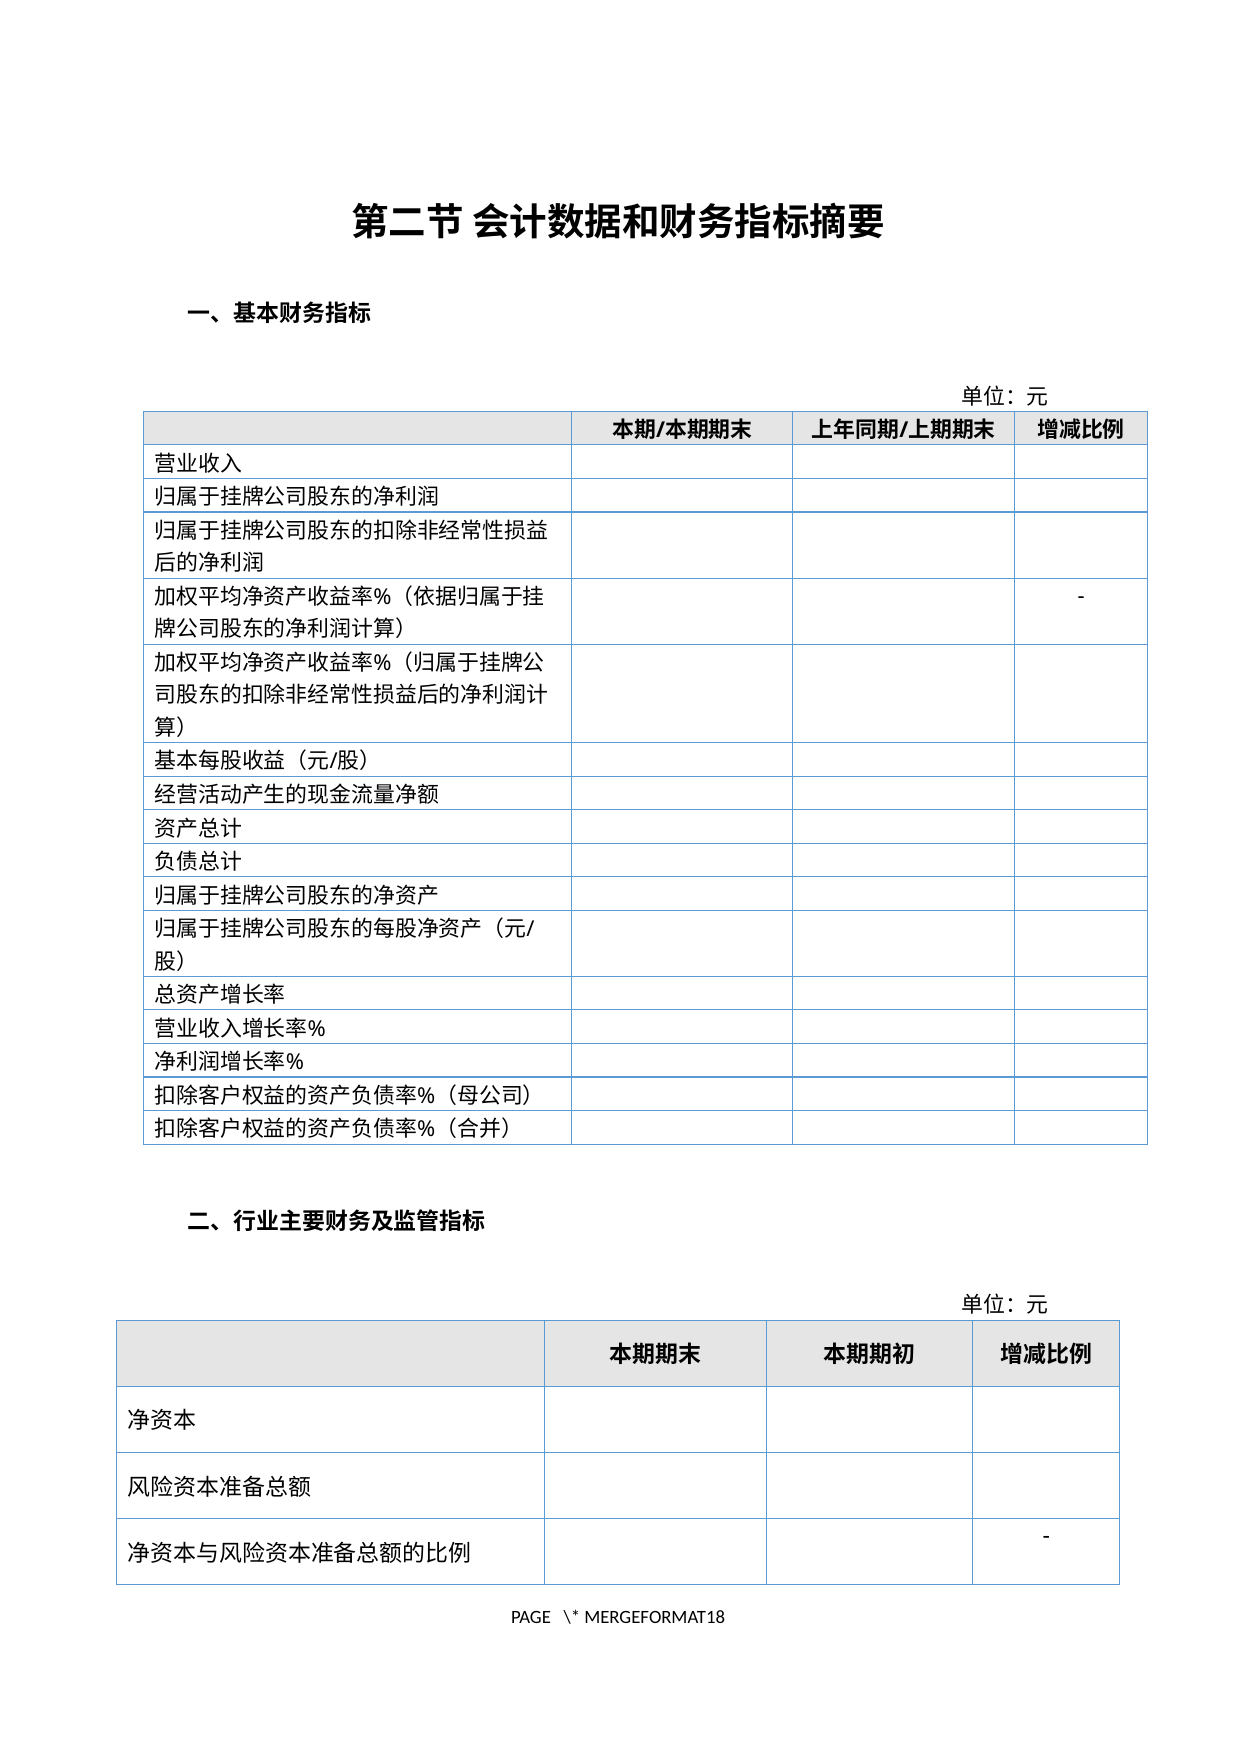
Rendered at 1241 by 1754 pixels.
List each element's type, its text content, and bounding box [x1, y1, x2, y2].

table_cell [793, 445, 1014, 478]
table_cell [793, 977, 1014, 1009]
table_cell [572, 743, 792, 776]
table_cell [1015, 479, 1147, 511]
table_cell 基本每股收益（元/股） [144, 743, 571, 776]
table_cell [793, 1044, 1014, 1076]
table_cell 加权平均净资产收益率%（归属于挂牌公司股东的扣除非经常性损益后的净利润计算） [144, 645, 571, 742]
table_cell [1015, 977, 1147, 1009]
table_cell 归属于挂牌公司股东的每股净资产（元/股） [144, 911, 571, 976]
text 单位：元 [187, 1287, 1048, 1319]
table_cell 净利润增长率% [144, 1044, 571, 1076]
table_header 本期期末 [545, 1321, 766, 1386]
table_cell [793, 645, 1014, 742]
table_cell 营业收入增长率% [144, 1010, 571, 1043]
table_cell [793, 911, 1014, 976]
table_cell [767, 1519, 972, 1584]
table_cell [1015, 1078, 1147, 1110]
table_cell [793, 1010, 1014, 1043]
table_cell [1015, 513, 1147, 577]
table_cell - [973, 1519, 1119, 1584]
table_cell [545, 1387, 766, 1452]
table_cell [572, 1010, 792, 1043]
table_cell [1015, 445, 1147, 478]
table_header 本期/本期期末 [572, 412, 792, 444]
table_cell [1015, 1044, 1147, 1076]
table_cell [767, 1453, 972, 1518]
table_cell [572, 977, 792, 1009]
table_cell [1015, 911, 1147, 976]
table_cell [793, 743, 1014, 776]
table_cell [572, 810, 792, 843]
table_cell 加权平均净资产收益率%（依据归属于挂牌公司股东的净利润计算） [144, 579, 571, 643]
table_cell [1015, 1111, 1147, 1143]
table_cell [1015, 810, 1147, 843]
table_header 本期期初 [767, 1321, 972, 1386]
table_cell 扣除客户权益的资产负债率%（母公司） [144, 1078, 571, 1110]
table_cell [793, 810, 1014, 843]
table_cell [1015, 844, 1147, 876]
table_cell [572, 445, 792, 478]
table_cell 总资产增长率 [144, 977, 571, 1009]
table_cell 经营活动产生的现金流量净额 [144, 777, 571, 809]
table_header [144, 412, 571, 444]
table_cell [793, 579, 1014, 643]
table_cell [545, 1519, 766, 1584]
table_header [117, 1321, 544, 1386]
table_cell [1015, 1010, 1147, 1043]
table_cell [572, 777, 792, 809]
table_header 增减比例 [973, 1321, 1119, 1386]
table_cell [973, 1387, 1119, 1452]
table_cell [572, 513, 792, 577]
table_cell [793, 1111, 1014, 1143]
table_cell 净资本 [117, 1387, 544, 1452]
table_cell [572, 645, 792, 742]
table_cell 归属于挂牌公司股东的净利润 [144, 479, 571, 511]
table_cell [767, 1387, 972, 1452]
table_cell 风险资本准备总额 [117, 1453, 544, 1518]
table_cell [572, 1044, 792, 1076]
table_cell 归属于挂牌公司股东的净资产 [144, 877, 571, 910]
table_cell [572, 1111, 792, 1143]
table_cell [572, 911, 792, 976]
subtitle 二、行业主要财务及监管指标 [187, 1187, 1048, 1252]
table_cell 扣除客户权益的资产负债率%（合并） [144, 1111, 571, 1143]
table_cell [572, 844, 792, 876]
table_cell [1015, 777, 1147, 809]
table_cell 营业收入 [144, 445, 571, 478]
table_cell - [1015, 579, 1147, 643]
table_cell [793, 513, 1014, 577]
table_cell [793, 777, 1014, 809]
table_cell [1015, 645, 1147, 742]
table_cell [793, 844, 1014, 876]
table_cell [1015, 877, 1147, 910]
table_cell [973, 1453, 1119, 1518]
table_cell 资产总计 [144, 810, 571, 843]
table_cell 负债总计 [144, 844, 571, 876]
table_cell [572, 1078, 792, 1110]
table_cell [572, 877, 792, 910]
table_cell [1015, 743, 1147, 776]
subtitle 第二节 会计数据和财务指标摘要 [187, 187, 1048, 252]
subtitle 一、基本财务指标 [187, 279, 1048, 344]
table_header 上年同期/上期期末 [793, 412, 1014, 444]
table_cell [793, 877, 1014, 910]
table_header 增减比例 [1015, 412, 1147, 444]
table_cell [572, 579, 792, 643]
table_cell [793, 1078, 1014, 1110]
table_cell [793, 479, 1014, 511]
text 单位：元 [844, 378, 1048, 411]
table_cell [545, 1453, 766, 1518]
table_cell 归属于挂牌公司股东的扣除非经常性损益后的净利润 [144, 513, 571, 577]
table_cell [572, 479, 792, 511]
table_cell 净资本与风险资本准备总额的比例 [117, 1519, 544, 1584]
